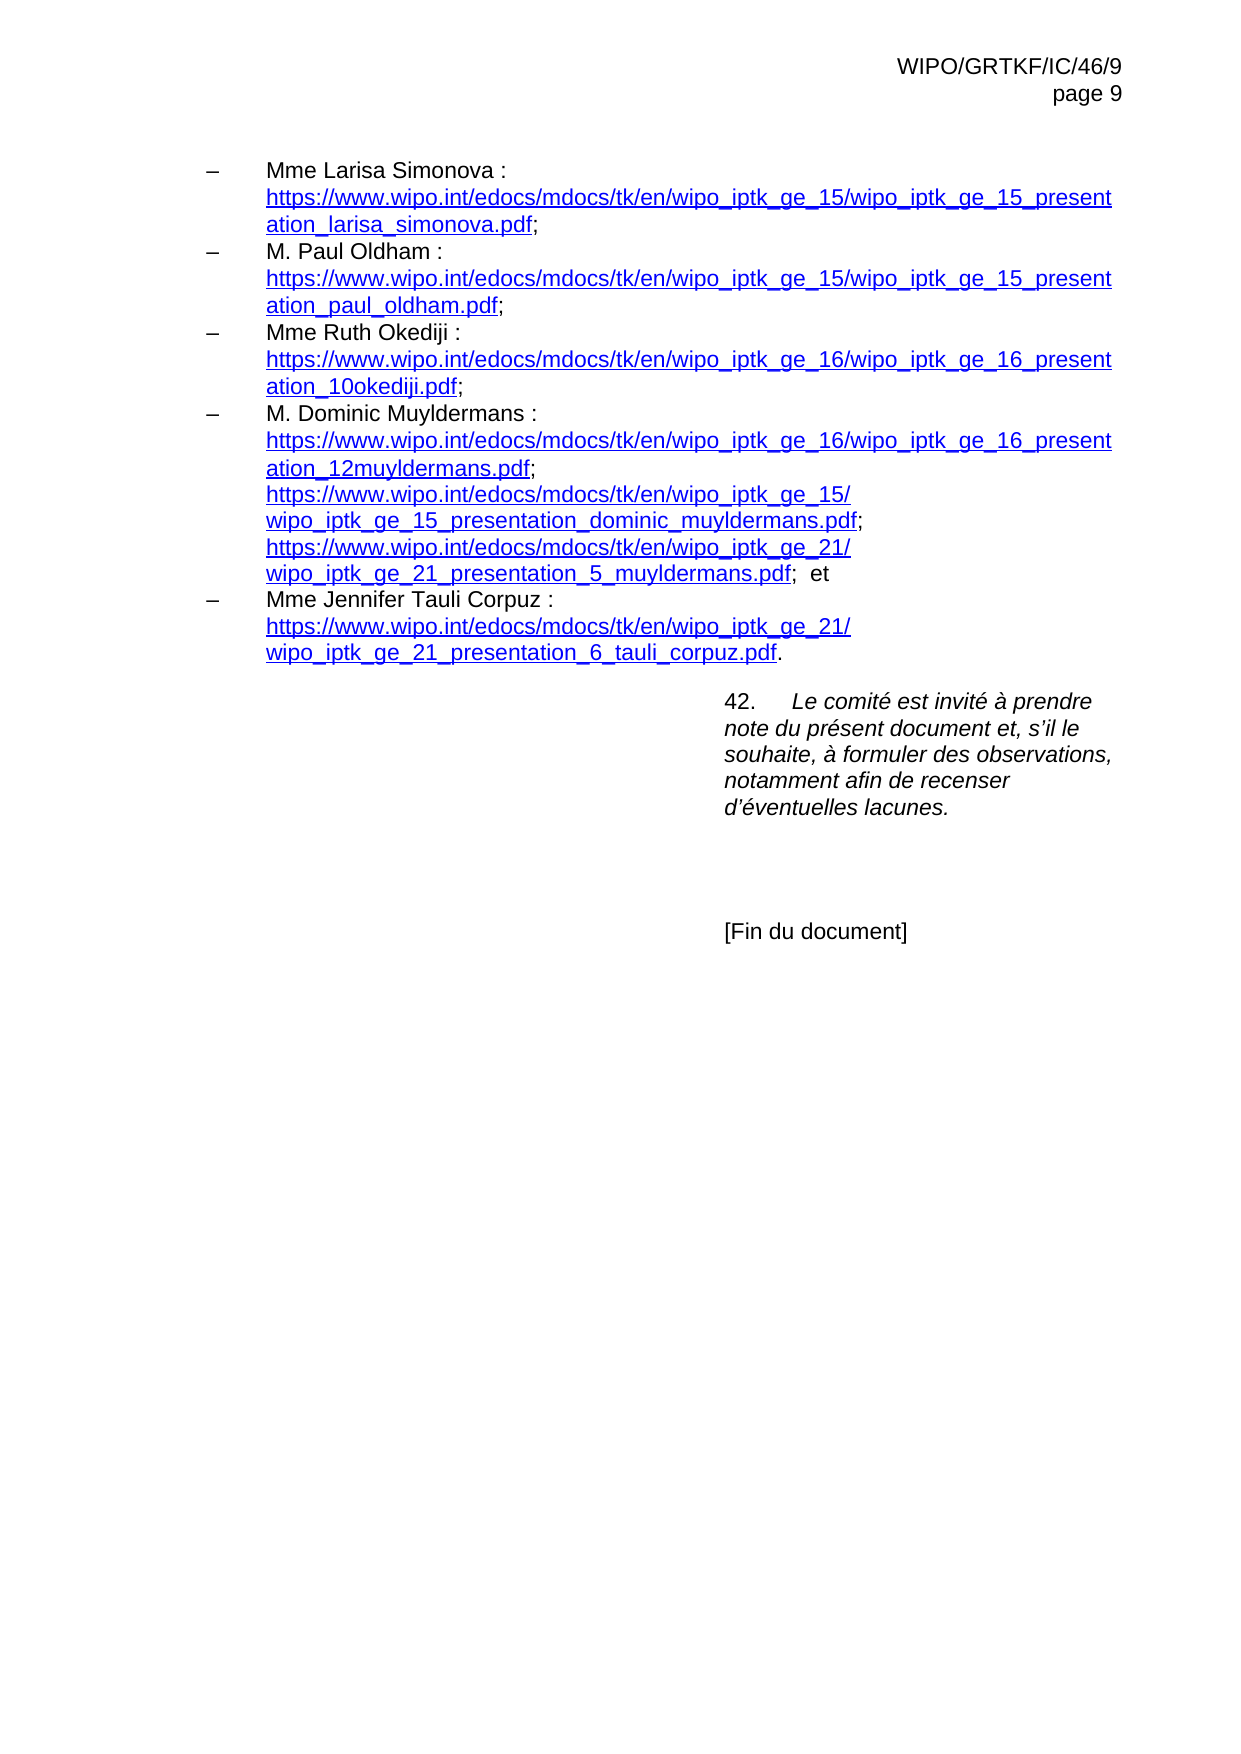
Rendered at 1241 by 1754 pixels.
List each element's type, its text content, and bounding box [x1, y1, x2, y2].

text Le comité est invité à prendre note du présent document et, s’il le souhaite, à formuler des observations, notamment afin de recenser d’éventuelles lacunes. [724, 688, 1122, 820]
list Mme Larisa Simonova : https://www.wipo.int/edocs/mdocs/tk/en/wipo_iptk_ge_15/wipo_iptk_ge_15_presentation_larisa_simonova.pdf; [206, 156, 1122, 237]
text https://www.wipo.int/edocs/mdocs/tk/en/wipo_iptk_ge_15/wipo_iptk_ge_15_presentation_dominic_muyldermans.pdf; [266, 481, 1122, 533]
text https://www.wipo.int/edocs/mdocs/tk/en/wipo_iptk_ge_21/wipo_iptk_ge_21_presentation_6_tauli_corpuz.pdf. [266, 613, 1122, 665]
list Mme Jennifer Tauli Corpuz : [206, 586, 1122, 613]
text https://www.wipo.int/edocs/mdocs/tk/en/wipo_iptk_ge_21/wipo_iptk_ge_21_presentation_5_muyldermans.pdf; et [266, 533, 1122, 586]
text [Fin du document] [724, 918, 1122, 944]
list M. Dominic Muyldermans : https://www.wipo.int/edocs/mdocs/tk/en/wipo_iptk_ge_16/wipo_iptk_ge_16_presentation_12muyldermans.pdf; [206, 399, 1122, 481]
list M. Paul Oldham : https://www.wipo.int/edocs/mdocs/tk/en/wipo_iptk_ge_15/wipo_iptk_ge_15_presentation_paul_oldham.pdf; [206, 237, 1122, 318]
list Mme Ruth Okediji : https://www.wipo.int/edocs/mdocs/tk/en/wipo_iptk_ge_16/wipo_iptk_ge_16_presentation_10okediji.pdf; [206, 318, 1122, 399]
